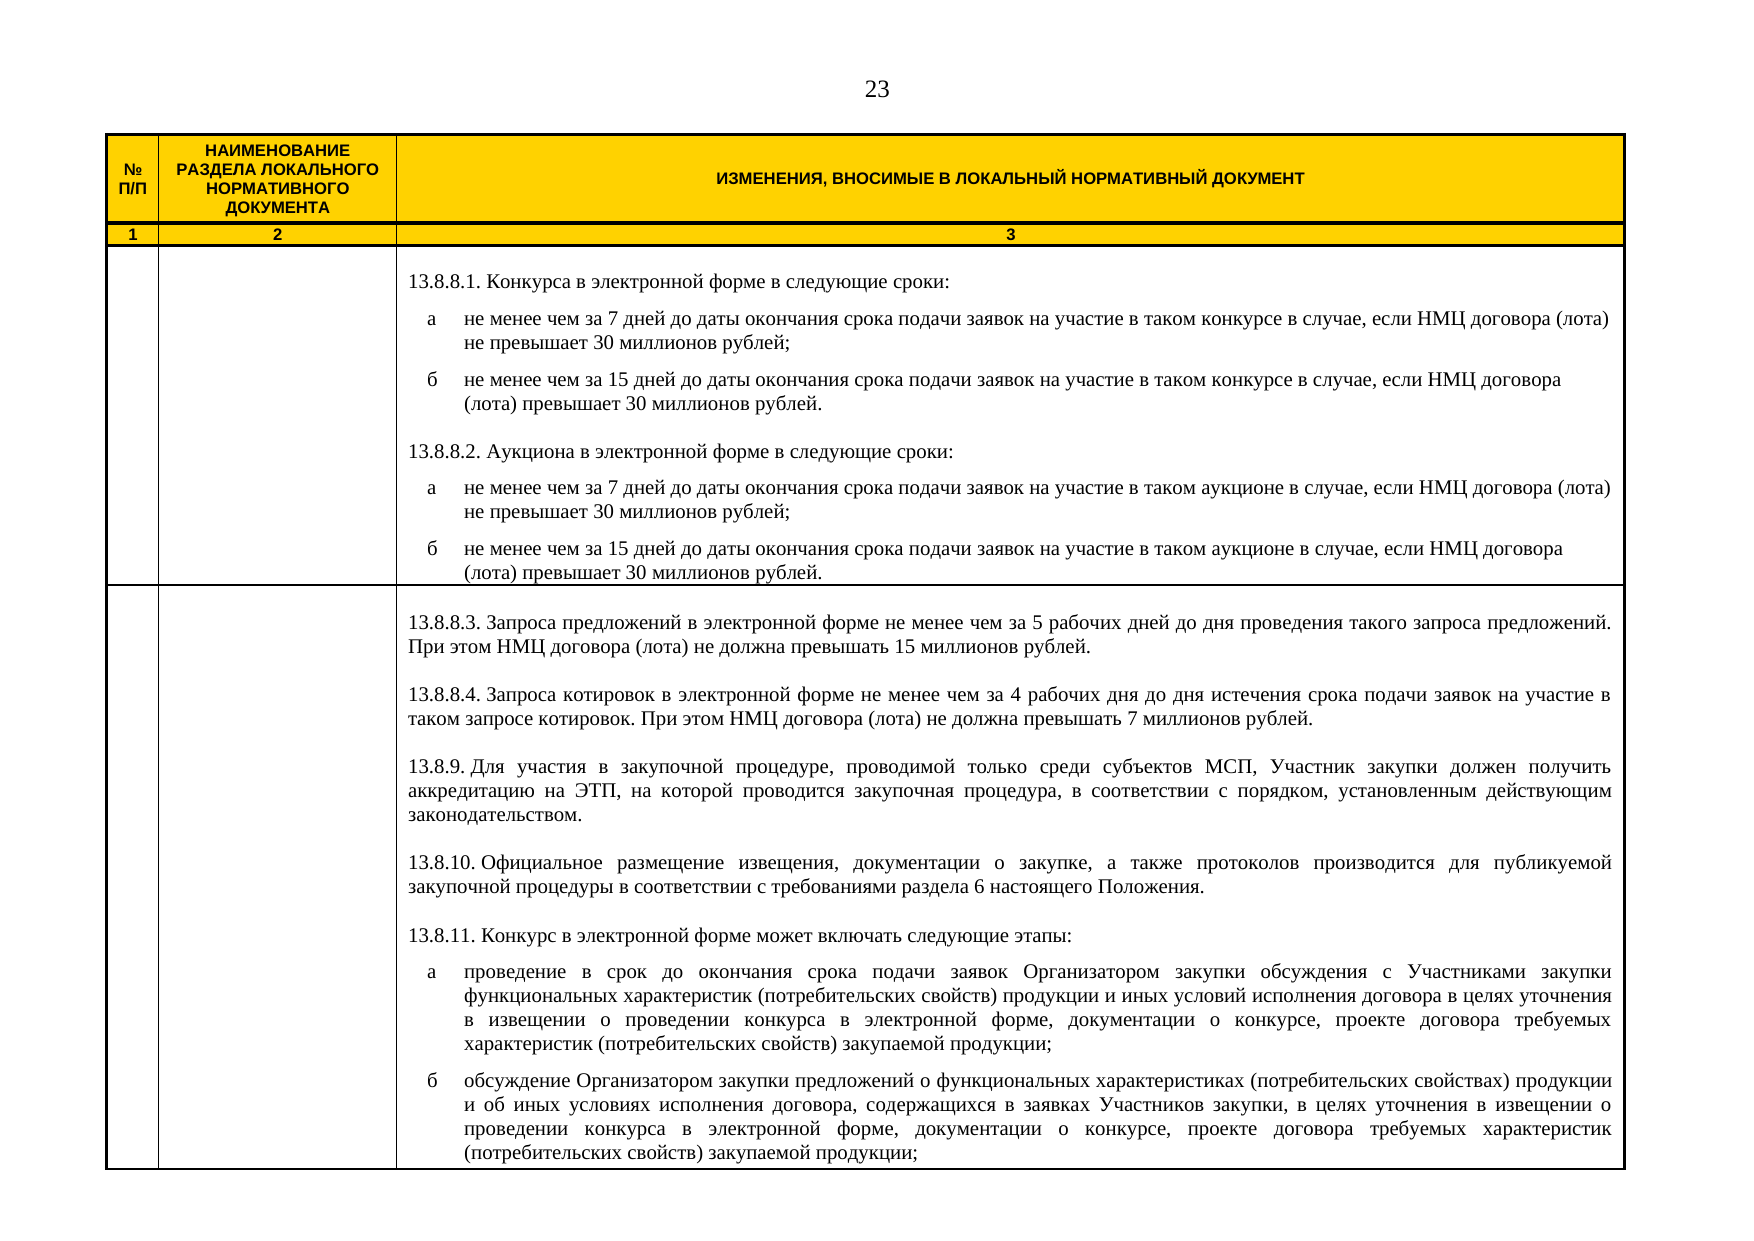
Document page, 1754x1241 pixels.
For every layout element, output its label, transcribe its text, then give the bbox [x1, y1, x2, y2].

table_header НАИМЕНОВАНИЕ РАЗДЕЛА ЛОКАЛЬНОГО НОРМАТИВНОГО ДОКУМЕНТА [159, 136, 396, 221]
table_cell [159, 586, 396, 1168]
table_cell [159, 247, 396, 584]
table_cell 2 [159, 225, 396, 244]
table_cell 3 [397, 225, 1623, 244]
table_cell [397, 586, 1623, 1168]
table_header № П/П [108, 136, 158, 221]
table_header ИЗМЕНЕНИЯ, ВНОСИМЫЕ В ЛОКАЛЬНЫЙ НОРМАТИВНЫЙ ДОКУМЕНТ [397, 136, 1623, 221]
table_cell [108, 247, 158, 584]
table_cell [397, 247, 1623, 584]
table_cell 1 [108, 225, 158, 244]
table_cell [108, 586, 158, 1168]
